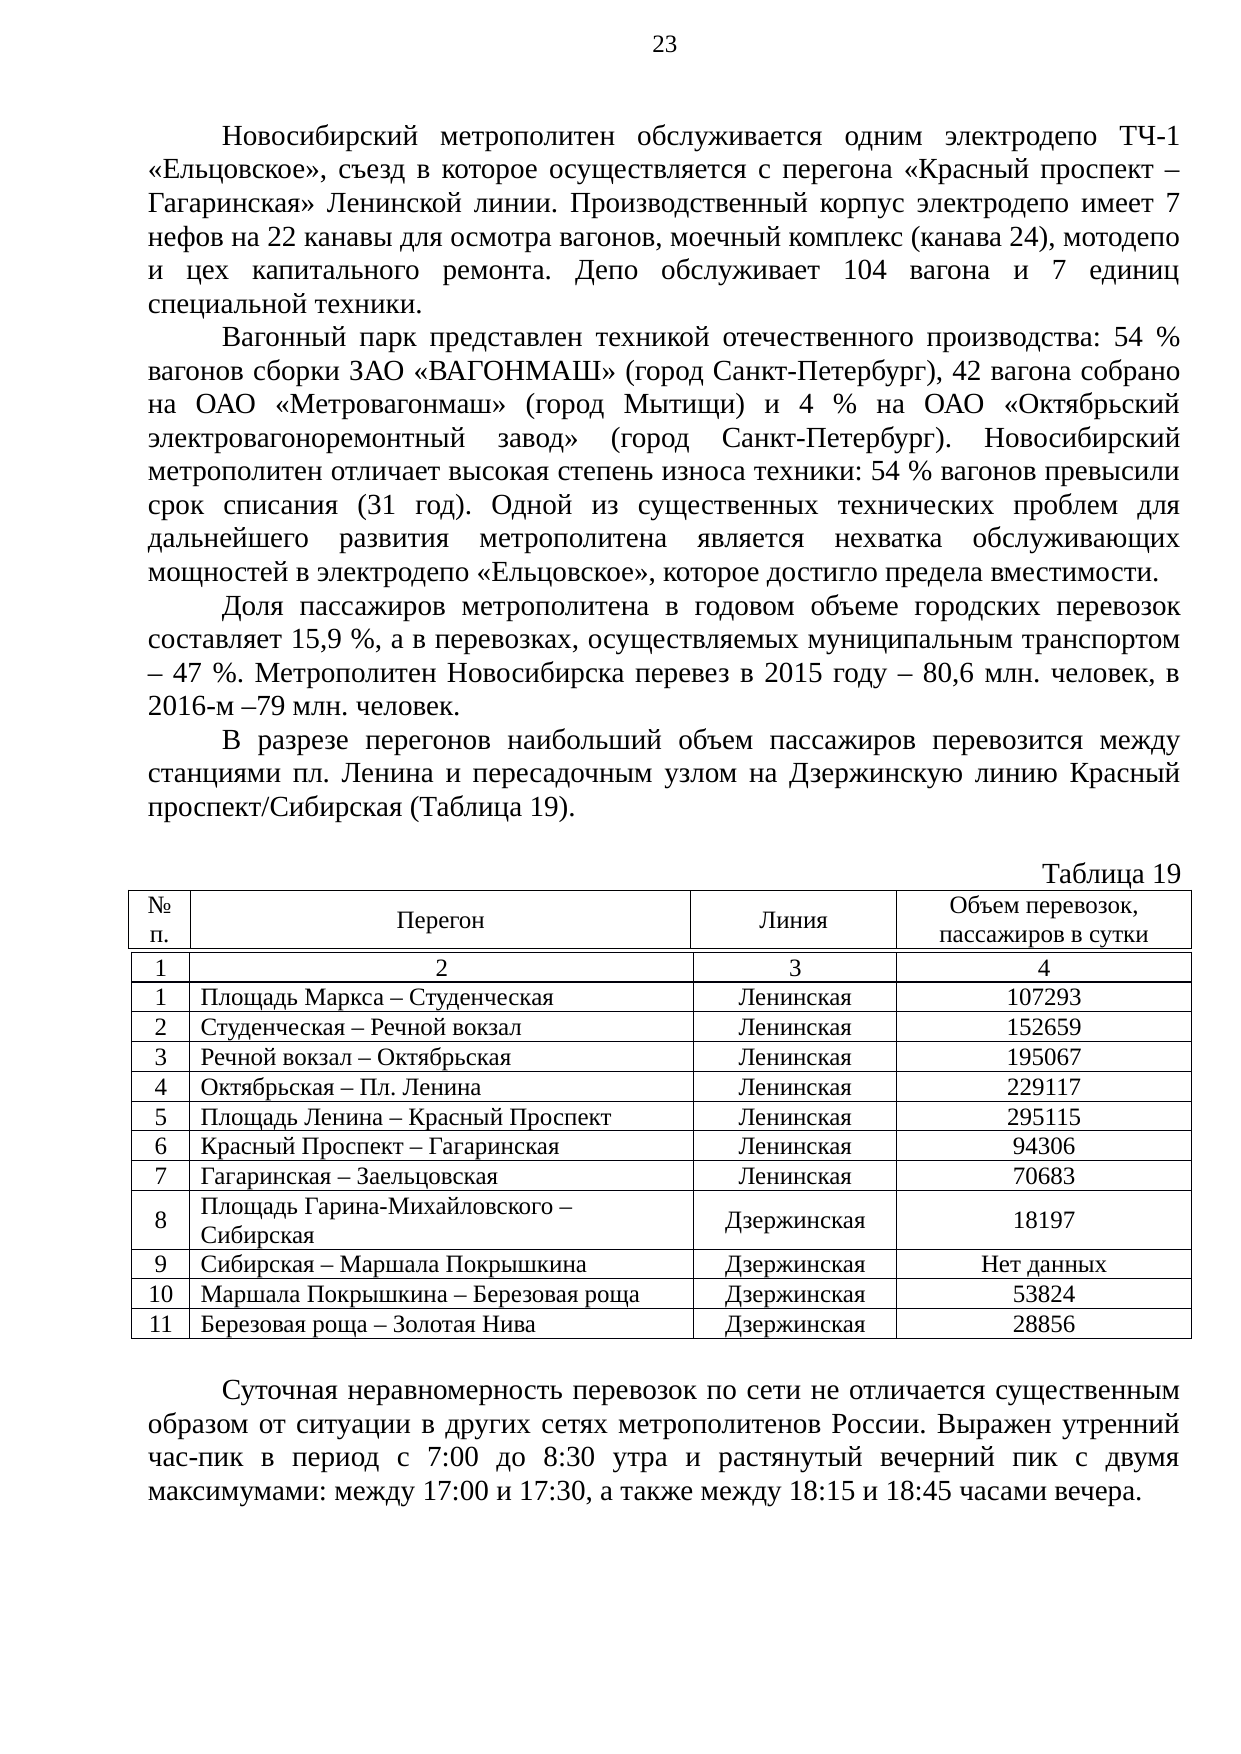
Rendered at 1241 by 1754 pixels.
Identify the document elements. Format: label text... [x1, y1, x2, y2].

table_cell 53824 [897, 1279, 1191, 1308]
table_cell 295115 [897, 1102, 1191, 1130]
table_cell Дзержинская [694, 1279, 896, 1308]
table_cell 6 [132, 1131, 189, 1160]
table_cell Ленинская [694, 1042, 896, 1071]
table_cell Дзержинская [694, 1191, 896, 1248]
table_cell Площадь Гарина-Михайловского – Сибирская [190, 1191, 693, 1248]
table_cell 8 [132, 1191, 189, 1248]
table_header Линия [691, 891, 896, 948]
table_cell Ленинская [694, 1131, 896, 1160]
table_cell 2 [132, 1012, 189, 1041]
text Таблица 19 [148, 856, 1181, 889]
table_cell 18197 [897, 1191, 1191, 1248]
table_cell Дзержинская [694, 1250, 896, 1278]
table_cell 9 [132, 1250, 189, 1278]
table_cell Ленинская [694, 983, 896, 1011]
table_cell 152659 [897, 1012, 1191, 1041]
table_header 2 [190, 953, 693, 981]
table_cell 70683 [897, 1161, 1191, 1190]
text Вагонный парк представлен техникой отечественного производства: 54 % вагонов сборки ЗАО «ВАГОНМАШ» (город Санкт-Петербург), 42 вагона собрано на ОАО «Метровагонмаш» (город Мытищи) и 4 % на ОАО «Октябрьский электровагоноремонтный завод» (город Санкт-Петербург). Новосибирский метрополитен отличает высокая степень износа техники: 54 % вагонов превысили срок списания (31 год). Одной из существенных технических проблем для дальнейшего развития метрополитена является нехватка обслуживающих мощностей в электродепо «Ельцовское», которое достигло предела вместимости. [148, 319, 1181, 588]
table_header 4 [897, 953, 1191, 981]
table_cell Ленинская [694, 1161, 896, 1190]
table_cell Сибирская – Маршала Покрышкина [190, 1250, 693, 1278]
table_header 3 [694, 953, 896, 981]
table_cell 195067 [897, 1042, 1191, 1071]
table_cell 10 [132, 1279, 189, 1308]
table_cell Ленинская [694, 1102, 896, 1130]
table_cell Красный Проспект – Гагаринская [190, 1131, 693, 1160]
table_cell Ленинская [694, 1012, 896, 1041]
table_cell Маршала Покрышкина – Березовая роща [190, 1279, 693, 1308]
table_cell 7 [132, 1161, 189, 1190]
table_cell Площадь Ленина – Красный Проспект [190, 1102, 693, 1130]
table_header Перегон [191, 891, 690, 948]
table_cell Речной вокзал – Октябрьская [190, 1042, 693, 1071]
table_cell 11 [132, 1309, 189, 1338]
table_cell 229117 [897, 1072, 1191, 1101]
table_cell 3 [132, 1042, 189, 1071]
table_header 1 [132, 953, 189, 981]
table_cell Березовая роща – Золотая Нива [190, 1309, 693, 1338]
text В разрезе перегонов наибольший объем пассажиров перевозится между станциями пл. Ленина и пересадочным узлом на Дзержинскую линию Красный проспект/Сибирская (Таблица 19). [148, 722, 1181, 822]
text Новосибирский метрополитен обслуживается одним электродепо ТЧ-1 «Ельцовское», съезд в которое осуществляется с перегона «Красный проспект – Гагаринская» Ленинской линии. Производственный корпус электродепо имеет 7 нефов на 22 канавы для осмотра вагонов, моечный комплекс (канава 24), мотодепо и цех капитального ремонта. Депо обслуживает 104 вагона и 7 единиц специальной техники. [148, 118, 1181, 319]
table_cell 5 [132, 1102, 189, 1130]
table_cell 28856 [897, 1309, 1191, 1338]
table_cell 4 [132, 1072, 189, 1101]
text Доля пассажиров метрополитена в годовом объеме городских перевозок составляет 15,9 %, а в перевозках, осуществляемых муниципальным транспортом – 47 %. Метрополитен Новосибирска перевез в 2015 году – 80,6 млн. человек, в 2016-м –79 млн. человек. [148, 588, 1181, 722]
table_cell Студенческая – Речной вокзал [190, 1012, 693, 1041]
text Суточная неравномерность перевозок по сети не отличается существенным образом от ситуации в других сетях метрополитенов России. Выражен утренний час-пик в период с 7:00 до 8:30 утра и растянутый вечерний пик с двумя максимумами: между 17:00 и 17:30, а также между 18:15 и 18:45 часами вечера. [148, 1372, 1181, 1507]
table_cell Ленинская [694, 1072, 896, 1101]
table_cell Октябрьская – Пл. Ленина [190, 1072, 693, 1101]
table_header Объем перевозок, пассажиров в сутки [897, 891, 1191, 948]
table_cell 94306 [897, 1131, 1191, 1160]
table_cell Дзержинская [694, 1309, 896, 1338]
table_cell Нет данных [897, 1250, 1191, 1278]
table_cell Площадь Маркса – Студенческая [190, 983, 693, 1011]
table_header № п. [129, 891, 190, 948]
table_cell 1 [132, 983, 189, 1011]
table_cell 107293 [897, 983, 1191, 1011]
table_cell Гагаринская – Заельцовская [190, 1161, 693, 1190]
